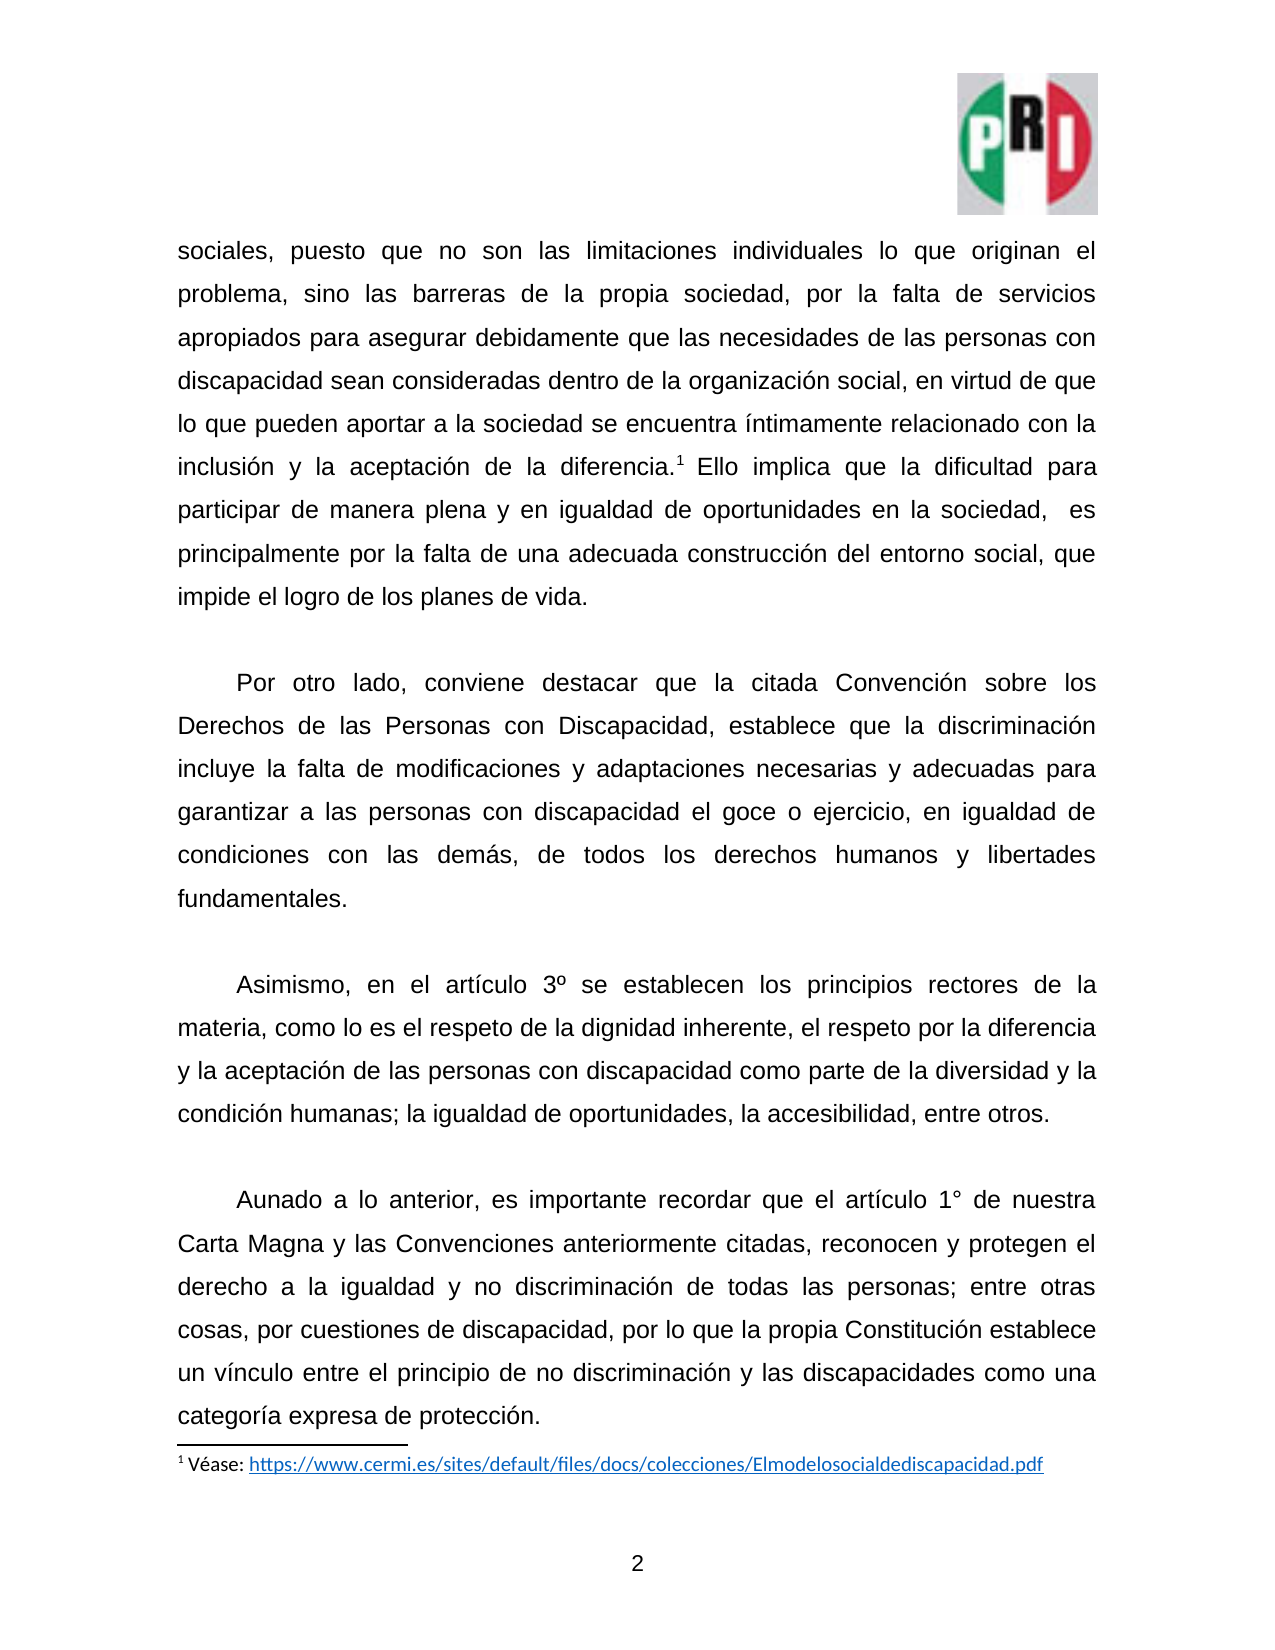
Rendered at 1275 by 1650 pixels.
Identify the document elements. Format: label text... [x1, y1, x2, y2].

text Aunado a lo anterior, es importante recordar que el artículo 1° de nuestra Carta Magna y las Convenciones anteriormente citadas, reconocen y protegen el derecho a la igualdad y no discriminación de todas las personas; entre otras cosas, por cuestiones de discapacidad, por lo que la propia Constitución establece un vínculo entre el principio de no discriminación y las discapacidades como una categoría expresa de protección. [177, 1185, 1098, 1430]
picture [957, 73, 1098, 215]
text Asimismo, en el artículo 3º se establecen los principios rectores de la materia, como lo es el respeto de la dignidad inherente, el respeto por la diferencia y la aceptación de las personas con discapacidad como parte de la diversidad y la condición humanas; la igualdad de oportunidades, la accesibilidad, entre otros. [177, 970, 1098, 1128]
text Por otro lado, conviene destacar que la citada Convención sobre los Derechos de las Personas con Discapacidad, establece que la discriminación incluye la falta de modificaciones y adaptaciones necesarias y adecuadas para garantizar a las personas con discapacidad el goce o ejercicio, en igualdad de condiciones con las demás, de todos los derechos humanos y libertades fundamentales. [177, 668, 1098, 912]
